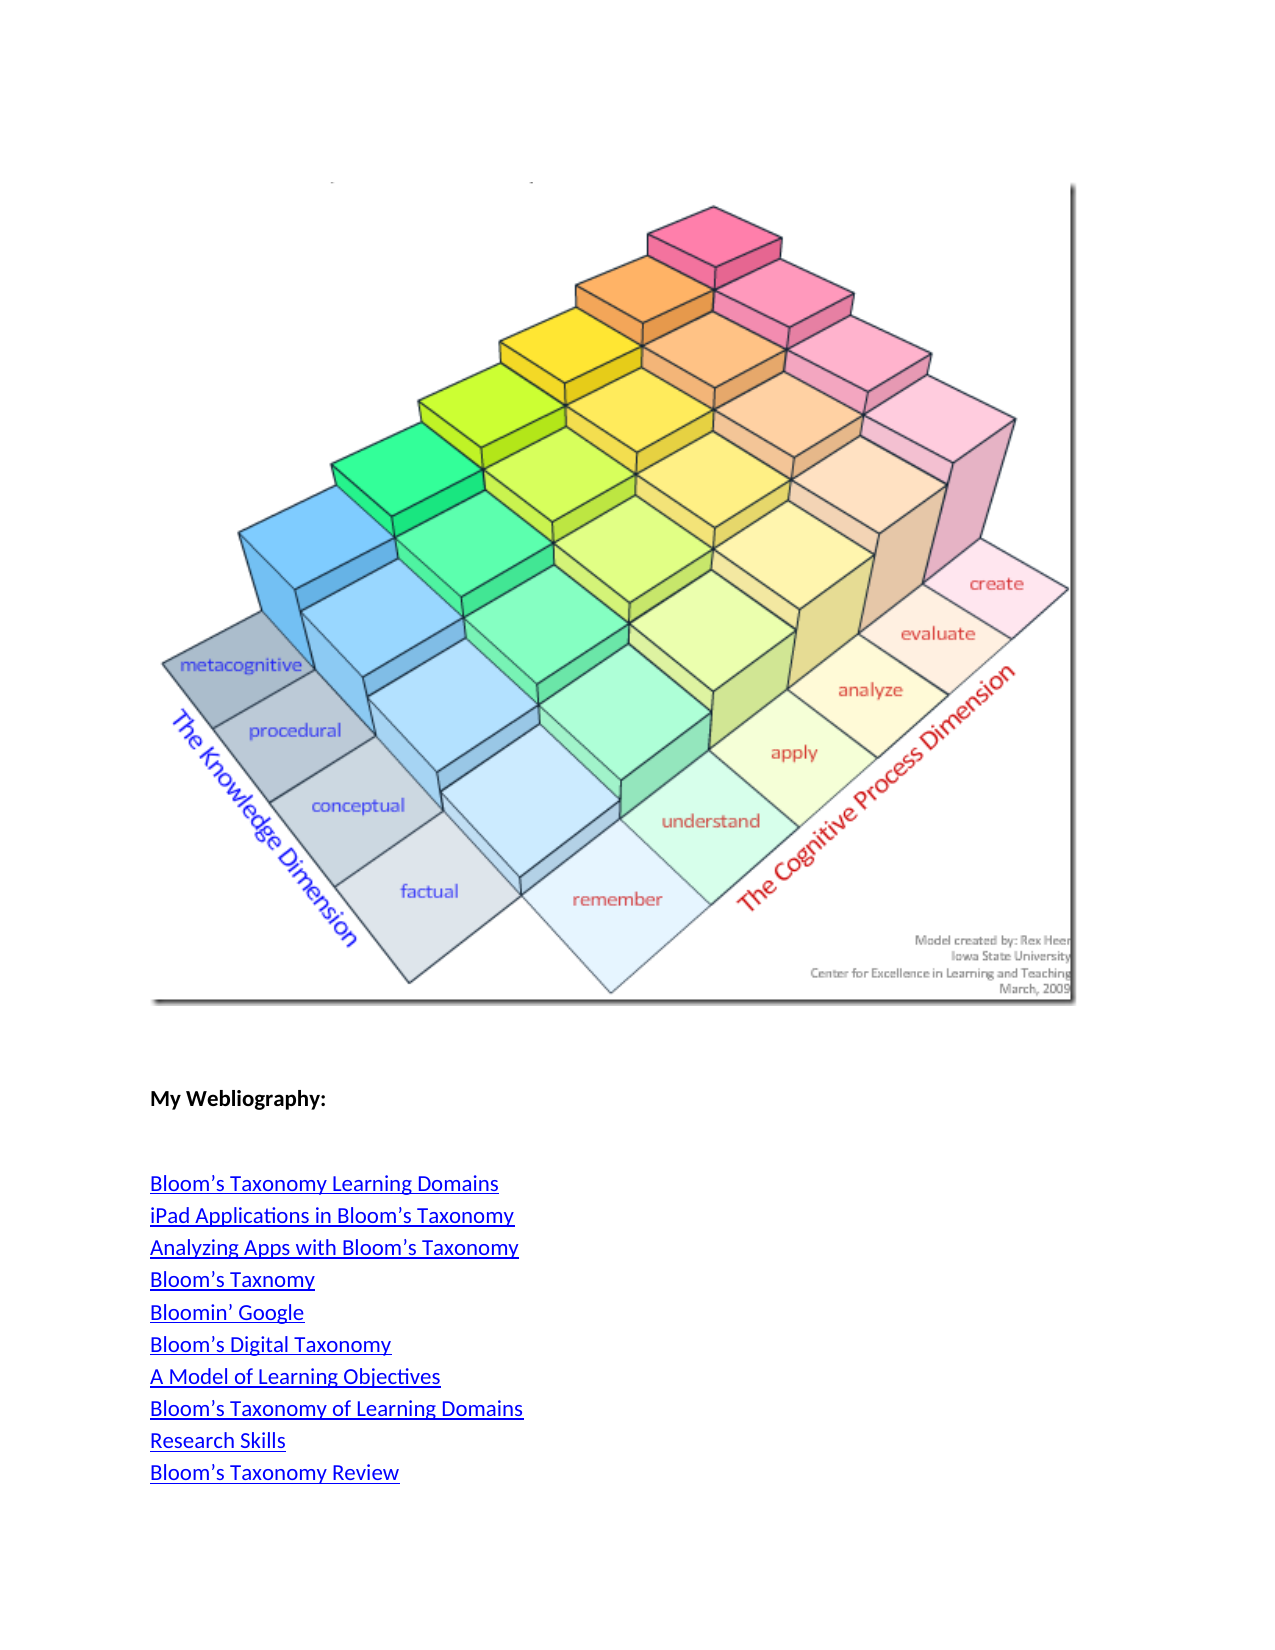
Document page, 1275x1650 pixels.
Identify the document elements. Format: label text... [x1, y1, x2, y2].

picture [150, 182, 1077, 1006]
text My Webliography: [150, 1084, 1125, 1112]
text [150, 1137, 1125, 1487]
